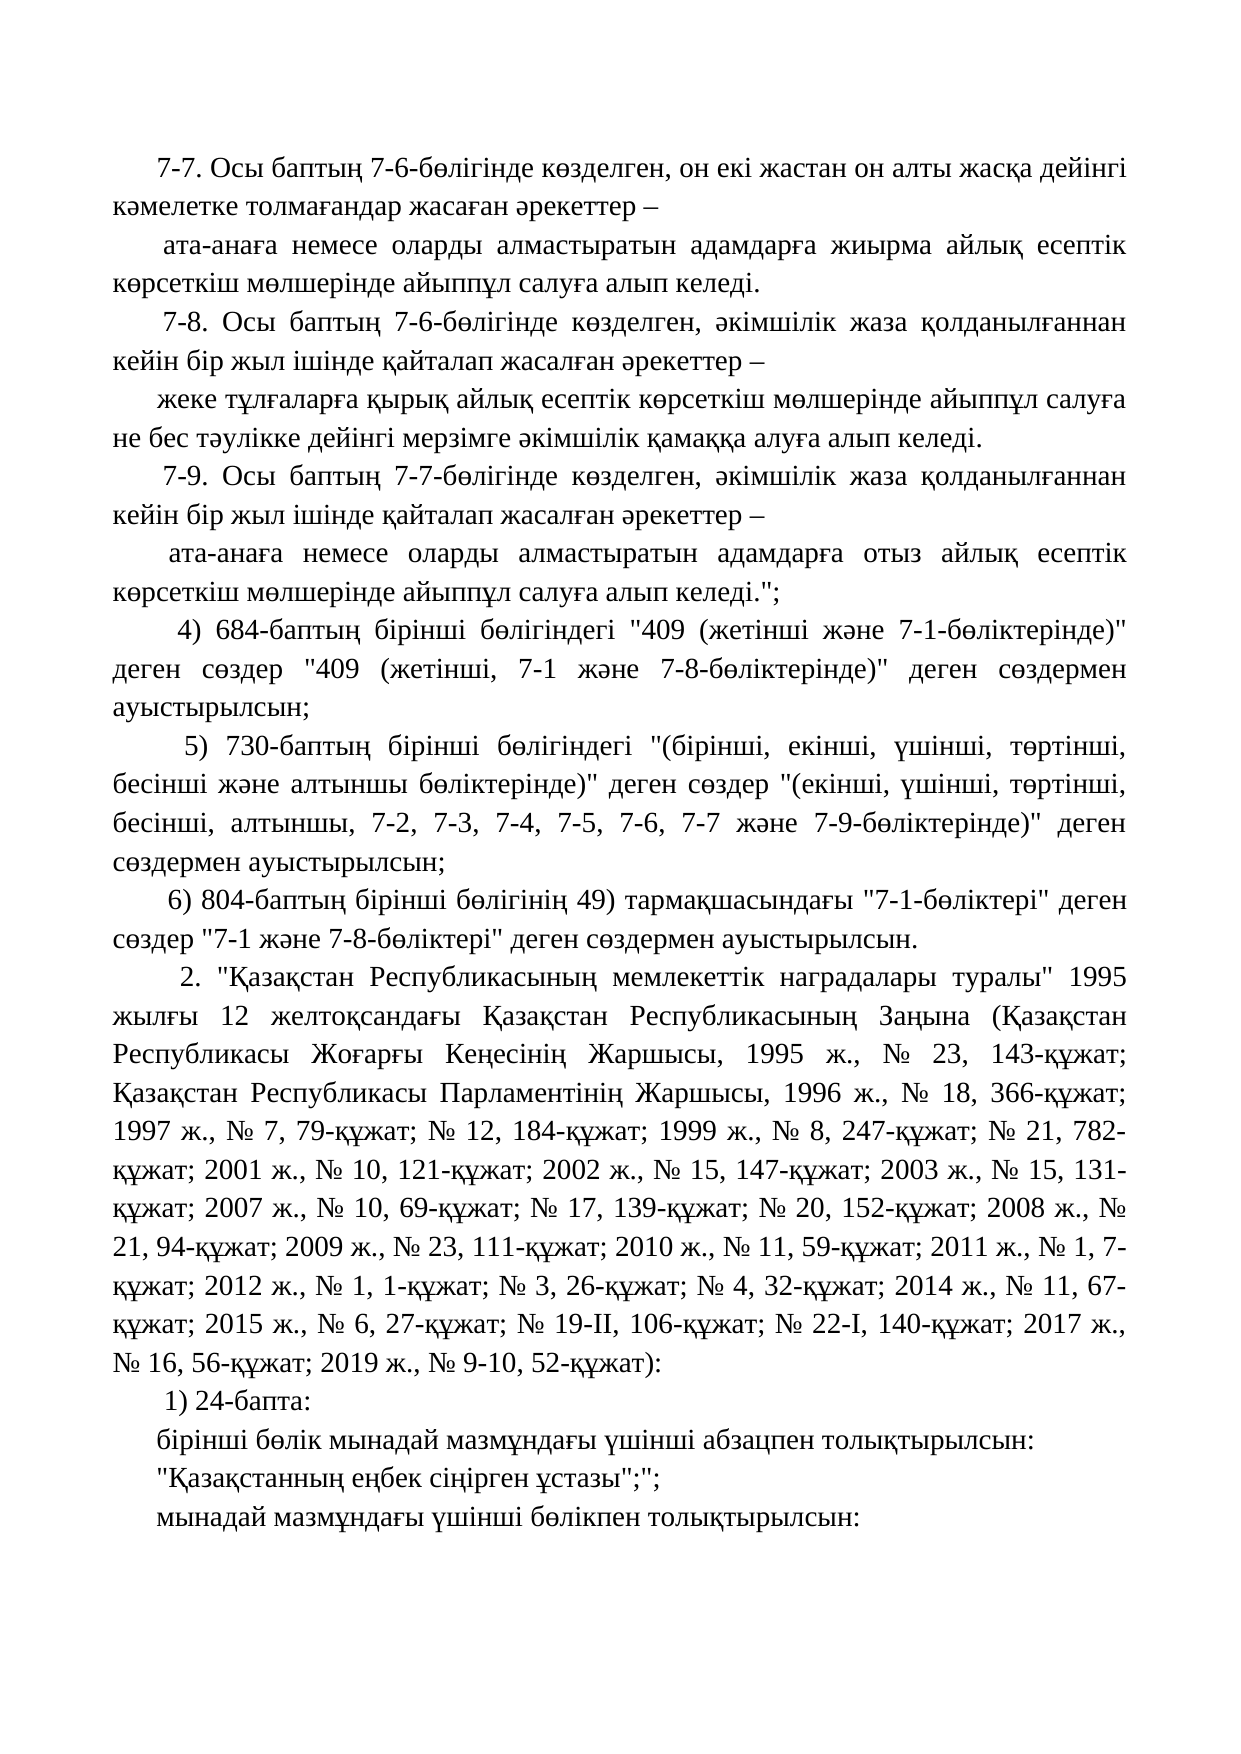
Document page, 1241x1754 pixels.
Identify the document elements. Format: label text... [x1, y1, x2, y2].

text 4) 684-баптың бірінші бөлігіндегі "409 (жетінші және 7-1-бөліктерінде)" деген сөздер "409 (жетінші, 7-1 және 7-8-бөліктерінде)" деген сөздермен ауыстырылсын; [112, 612, 1128, 723]
text жеке тұлғаларға қырық айлық есептік көрсеткіш мөлшерінде айыппұл салуға не бес тәулікке дейінгі мерзімге әкімшілік қамаққа алуға алып келеді. [112, 381, 1128, 453]
text 7-8. Осы баптың 7-6-бөлігінде көзделген, әкімшілік жаза қолданылғаннан кейін бір жыл ішінде қайталап жасалған әрекеттер – [112, 304, 1128, 376]
text мынадай мазмұндағы үшінші бөлікпен толықтырылсын: [112, 1499, 1128, 1532]
text 7-7. Осы баптың 7-6-бөлігінде көзделген, он екі жастан он алты жасқа дейінгі кәмелетке толмағандар жасаған әрекеттер – [112, 150, 1128, 222]
text 6) 804-баптың бірінші бөлігінің 49) тармақшасындағы "7-1-бөліктері" деген сөздер "7-1 және 7-8-бөліктері" деген сөздермен ауыстырылсын. [112, 882, 1128, 954]
text 1) 24-бапта: [112, 1383, 1128, 1417]
text бірінші бөлік мынадай мазмұндағы үшінші абзацпен толықтырылсын: [112, 1422, 1128, 1455]
text "Қазақстанның еңбек сіңірген ұстазы";"; [112, 1460, 1128, 1494]
text 5) 730-баптың бірінші бөлігіндегі "(бірінші, екінші, үшінші, төртінші, бесінші және алтыншы бөліктерінде)" деген сөздер "(екінші, үшінші, төртінші, бесінші, алтыншы, 7-2, 7-3, 7-4, 7-5, 7-6, 7-7 және 7-9-бөліктерінде)" деген сөздермен ауыстырылсын; [112, 728, 1128, 877]
text 2. "Қазақстан Республикасының мемлекеттік наградалары туралы" 1995 жылғы 12 желтоқсандағы Қазақстан Республикасының Заңына (Қазақстан Республикасы Жоғарғы Кеңесiнiң Жаршысы, 1995 ж., № 23, 143-құжат; Қазақстан Республикасы Парламентінің Жаршысы, 1996 ж., № 18, 366-құжат; 1997 ж., № 7, 79-құжат; № 12, 184-құжат; 1999 ж., № 8, 247-құжат; № 21, 782-құжат; 2001 ж., № 10, 121-құжат; 2002 ж., № 15, 147-құжат; 2003 ж., № 15, 131-құжат; 2007 ж., № 10, 69-құжат; № 17, 139-құжат; № 20, 152-құжат; 2008 ж., № 21, 94-құжат; 2009 ж., № 23, 111-құжат; 2010 ж., № 11, 59-құжат; 2011 ж., № 1, 7-құжат; 2012 ж., № 1, 1-құжат; № 3, 26-құжат; № 4, 32-құжат; 2014 ж., № 11, 67-құжат; 2015 ж., № 6, 27-құжат; № 19-II, 106-құжат; № 22-І, 140-құжат; 2017 ж., № 16, 56-құжат; 2019 ж., № 9-10, 52-құжат): [112, 959, 1128, 1378]
text 7-9. Осы баптың 7-7-бөлігінде көзделген, әкімшілік жаза қолданылғаннан кейін бір жыл ішінде қайталап жасалған әрекеттер – [112, 458, 1128, 530]
text ата-анаға немесе оларды алмастыратын адамдарға жиырма айлық есептік көрсеткіш мөлшерінде айыппұл салуға алып келеді. [112, 227, 1128, 299]
text ата-анаға немесе оларды алмастыратын адамдарға отыз айлық есептік көрсеткіш мөлшерінде айыппұл салуға алып келеді."; [112, 535, 1128, 607]
